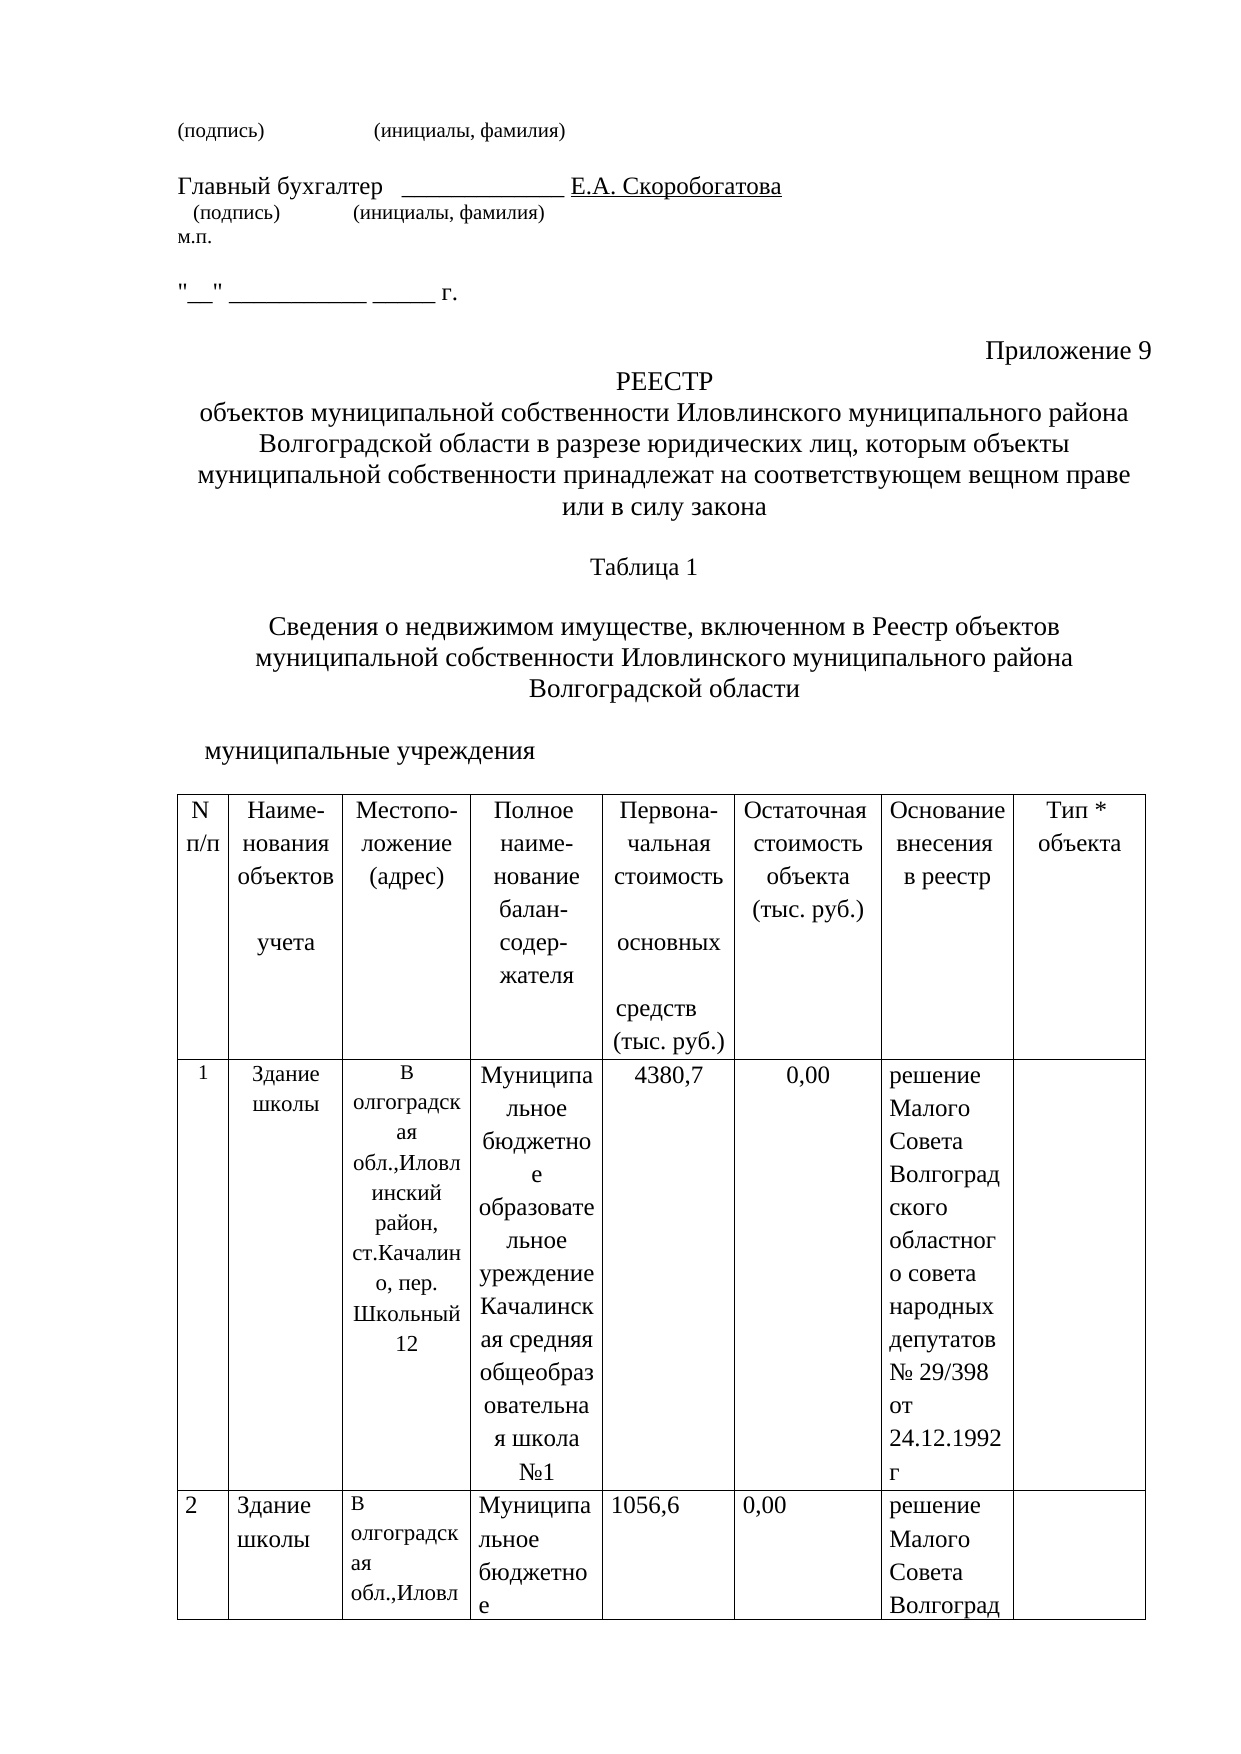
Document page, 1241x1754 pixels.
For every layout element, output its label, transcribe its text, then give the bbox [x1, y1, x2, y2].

text Приложение 9 [177, 334, 1152, 365]
table_cell Здание школы [229, 1060, 342, 1489]
table_cell [1014, 1060, 1145, 1489]
table_header Тип * объекта [1014, 795, 1145, 1059]
table_cell 1056,6 [603, 1491, 734, 1618]
table_cell 0,00 [735, 1060, 881, 1489]
table_cell 2 [178, 1491, 228, 1618]
table_header Местопо-ложение (адрес) [343, 795, 470, 1059]
text Сведения о недвижимом имуществе, включенном в Реестр объектов [177, 609, 1152, 641]
text (подпись) (инициалы, фамилия) [177, 118, 1152, 142]
table_cell 1 [178, 1060, 228, 1489]
text (подпись) (инициалы, фамилия) [177, 200, 1152, 224]
text муниципальные учреждения [177, 734, 1152, 765]
table_header N п/п [178, 795, 228, 1059]
table_cell решение Малого Совета Волгоградского областного совета народных депутатов № 29/398 от 24.12.1992 г [882, 1060, 1013, 1489]
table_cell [882, 1491, 1013, 1618]
table_header Первона- чальная стоимость основных средств (тыс. руб.) [603, 795, 734, 1059]
table_header Наиме- нования объектов учета [229, 795, 342, 1059]
table_cell 0,00 [735, 1491, 881, 1618]
table_cell Здание школы [229, 1491, 342, 1618]
text РЕЕСТР [177, 365, 1152, 396]
table_cell 4380,7 [603, 1060, 734, 1489]
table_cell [343, 1491, 470, 1618]
table_header Основание внесения в реестр [882, 795, 1013, 1059]
text объектов муниципальной собственности Иловлинского муниципального района Волгоградской области в разрезе юридических лиц, которым объекты муниципальной собственности принадлежат на соответствующем вещном праве или в силу закона [177, 396, 1152, 521]
table_header Остаточная стоимость объекта (тыс. руб.) [735, 795, 881, 1059]
table_cell Волгоградская обл.,Иловлинский район, ст.Качалино, пер. Школьный 12 [343, 1060, 470, 1489]
table_header Полное наиме- нование балан- содер- жателя [471, 795, 602, 1059]
text "__" ___________ _____ г. [177, 277, 1152, 305]
table_cell [1014, 1491, 1145, 1618]
text Таблица 1 [177, 552, 1152, 581]
table_cell Муниципальное бюджетное образовательное уреждениеКачалинская средняя общеобразовательная школа №1 [471, 1060, 602, 1489]
text м.п. [177, 224, 1152, 248]
text Главный бухгалтер _____________ Е.А. Скоробогатова [177, 171, 1152, 200]
text муниципальной собственности Иловлинского муниципального района Волгоградской области [177, 641, 1152, 703]
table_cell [471, 1491, 602, 1618]
